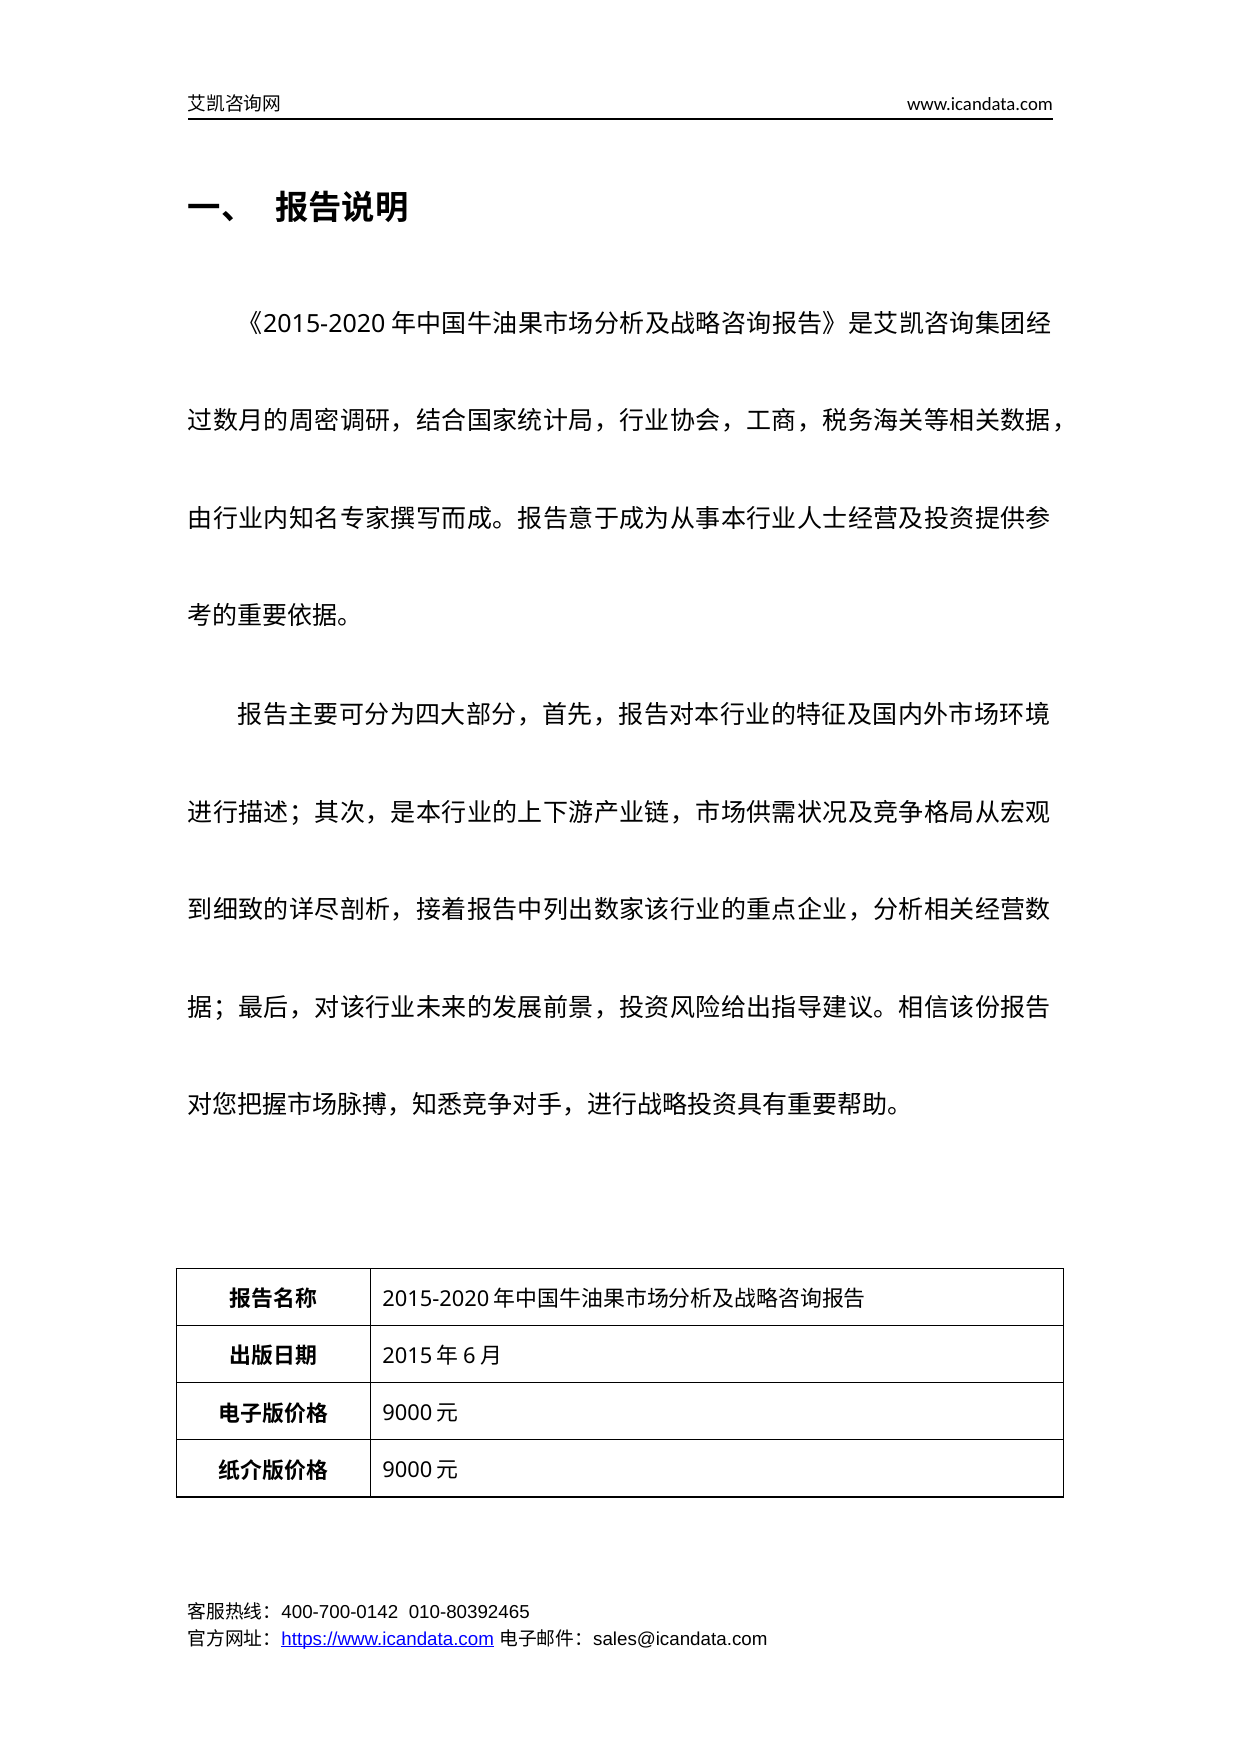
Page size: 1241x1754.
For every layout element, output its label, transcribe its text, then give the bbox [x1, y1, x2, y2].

table_cell 9000元 [371, 1383, 1063, 1439]
subtitle 报告说明 [187, 172, 1053, 237]
text 《2015-2020年中国牛油果市场分析及战略咨询报告》是艾凯咨询集团经过数月的周密调研，结合国家统计局，行业协会，工商，税务海关等相关数据，由行业内知名专家撰写而成。报告意于成为从事本行业人士经营及投资提供参考的重要依据。 [187, 289, 1053, 646]
table_header 报告名称 [177, 1269, 370, 1325]
table_cell 纸介版价格 [177, 1440, 370, 1496]
table_header 2015-2020年中国牛油果市场分析及战略咨询报告 [371, 1269, 1063, 1325]
table_cell 2015年6月 [371, 1326, 1063, 1382]
table_cell 9000元 [371, 1440, 1063, 1496]
table_cell 电子版价格 [177, 1383, 370, 1439]
text 报告主要可分为四大部分，首先，报告对本行业的特征及国内外市场环境进行描述；其次，是本行业的上下游产业链，市场供需状况及竞争格局从宏观到细致的详尽剖析，接着报告中列出数家该行业的重点企业，分析相关经营数据；最后，对该行业未来的发展前景，投资风险给出指导建议。相信该份报告对您把握市场脉搏，知悉竞争对手，进行战略投资具有重要帮助。 [187, 681, 1053, 1136]
table_cell 出版日期 [177, 1326, 370, 1382]
